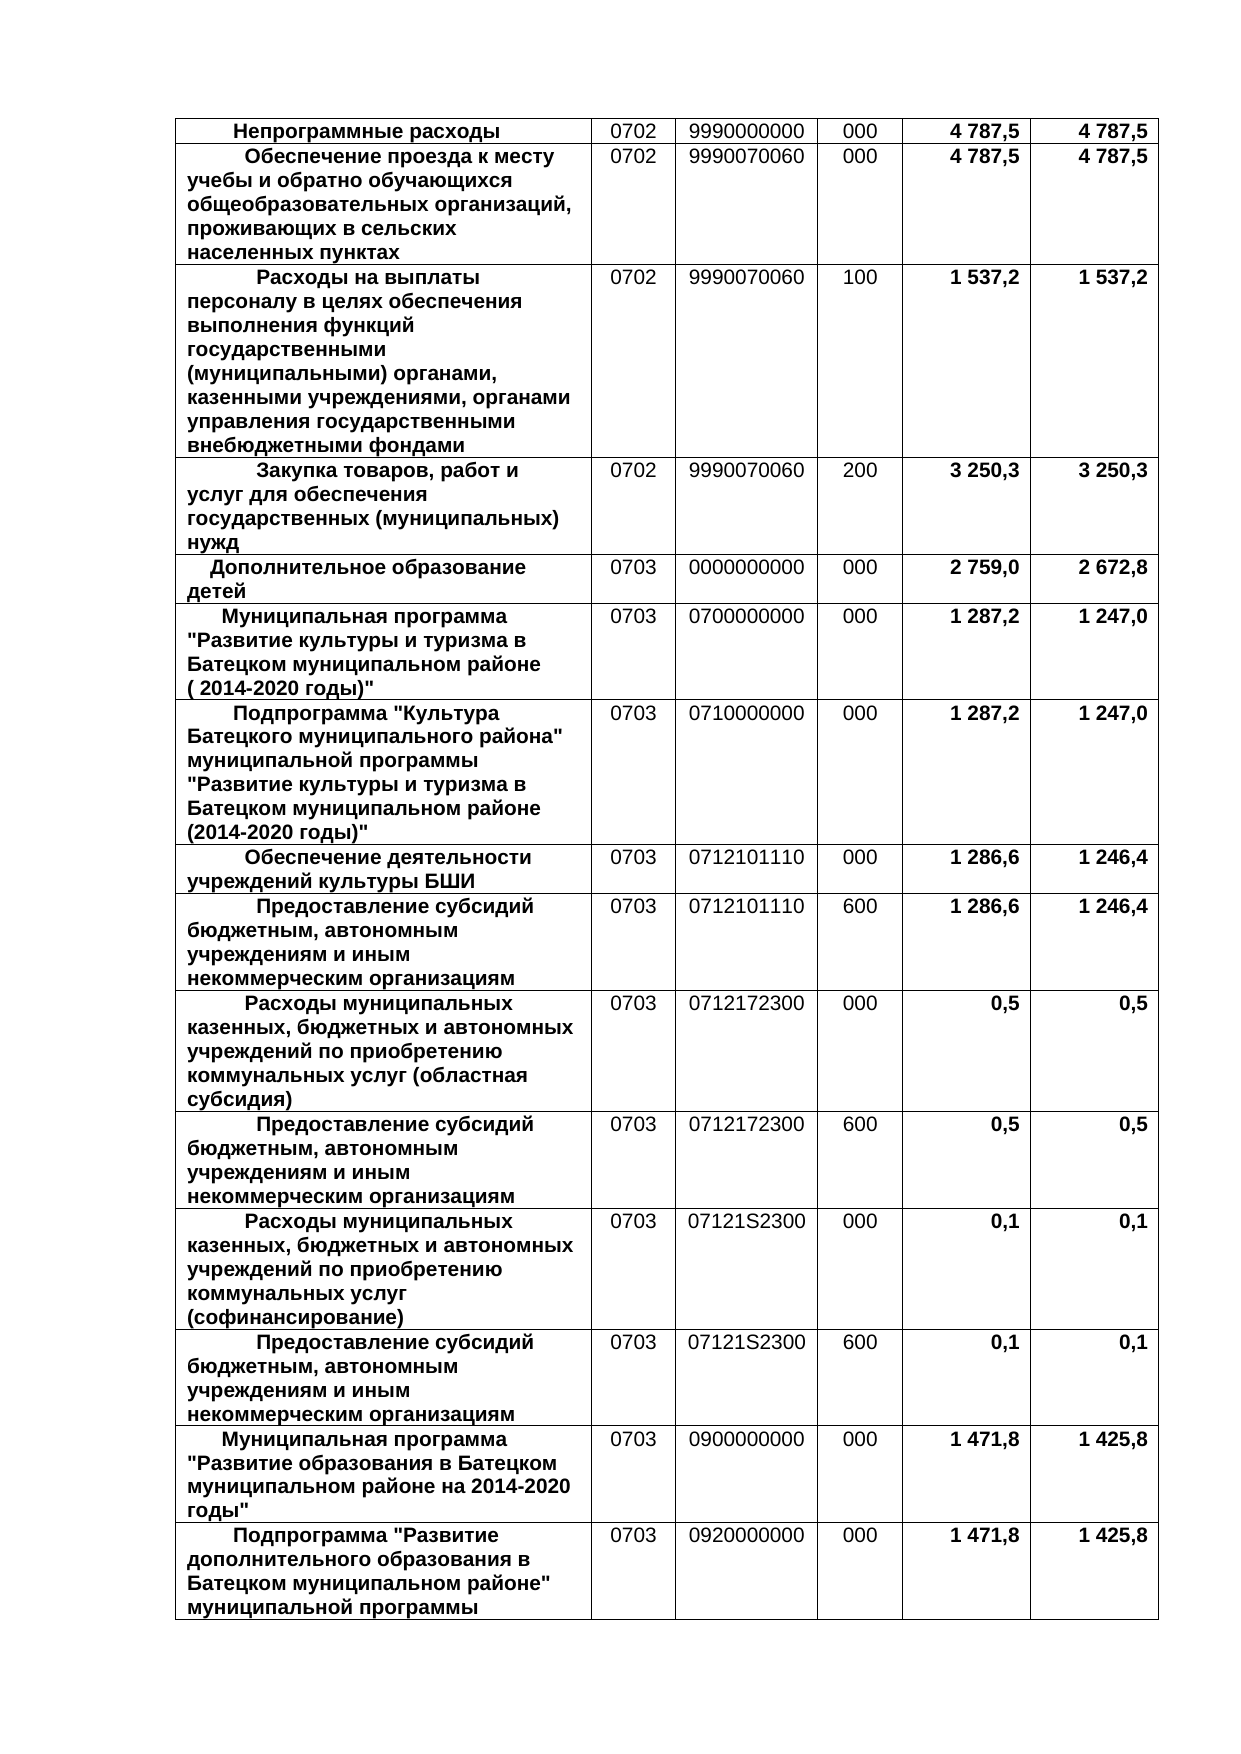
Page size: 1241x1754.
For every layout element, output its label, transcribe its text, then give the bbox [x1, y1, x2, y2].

table_cell 600 [818, 1112, 902, 1208]
table_cell 07121S2300 [676, 1330, 817, 1425]
table_cell 600 [818, 1330, 902, 1425]
table_cell 0703 [592, 1330, 675, 1425]
table_cell 1 537,2 [903, 265, 1030, 457]
table_cell 0700000000 [676, 604, 817, 699]
table_cell 000 [818, 700, 902, 844]
table_cell Дополнительное образование детей [176, 555, 591, 602]
table_cell 0703 [592, 1209, 675, 1328]
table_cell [176, 1523, 591, 1619]
table_cell Расходы муниципальных казенных, бюджетных и автономных учреждений по приобретению коммунальных услуг (областная субсидия) [176, 991, 591, 1111]
table_cell Муниципальная программа "Развитие культуры и туризма в Батецком муниципальном районе ( 2014-2020 годы)" [176, 604, 591, 699]
table_cell 0712172300 [676, 991, 817, 1111]
table_cell 0920000000 [676, 1523, 817, 1619]
table_cell 4 787,5 [903, 144, 1030, 264]
table_cell 600 [818, 894, 902, 990]
table_cell Муниципальная программа "Развитие образования в Батецком муниципальном районе на 2014-2020 годы" [176, 1426, 591, 1522]
table_cell Подпрограмма "Культура Батецкого муниципального района" муниципальной программы "Развитие культуры и туризма в Батецком муниципальном районе (2014-2020 годы)" [176, 700, 591, 844]
table_cell 0703 [592, 700, 675, 844]
table_cell 000 [818, 144, 902, 264]
table_cell 1 286,6 [903, 845, 1030, 893]
table_cell 9990000000 [676, 119, 817, 143]
table_cell 4 787,5 [1031, 144, 1158, 264]
table_cell 0703 [592, 991, 675, 1111]
table_cell 000 [818, 1426, 902, 1522]
table_cell 0712172300 [676, 1112, 817, 1208]
table_cell 0,5 [1031, 1112, 1158, 1208]
table_cell 0,5 [1031, 991, 1158, 1111]
table_cell Предоставление субсидий бюджетным, автономным учреждениям и иным некоммерческим организациям [176, 1330, 591, 1425]
table_cell 1 246,4 [1031, 845, 1158, 893]
table_cell 2 672,8 [1031, 555, 1158, 602]
table_cell 4 787,5 [1031, 119, 1158, 143]
table_cell 0,1 [903, 1209, 1030, 1328]
table_cell 1 425,8 [1031, 1523, 1158, 1619]
table_cell Закупка товаров, работ и услуг для обеспечения государственных (муниципальных) нужд [176, 458, 591, 553]
table_cell 0703 [592, 1112, 675, 1208]
table_cell Расходы муниципальных казенных, бюджетных и автономных учреждений по приобретению коммунальных услуг (софинансирование) [176, 1209, 591, 1328]
table_cell 0,1 [1031, 1330, 1158, 1425]
table_cell 0703 [592, 604, 675, 699]
table_cell 200 [818, 458, 902, 553]
table_cell 07121S2300 [676, 1209, 817, 1328]
table_cell Предоставление субсидий бюджетным, автономным учреждениям и иным некоммерческим организациям [176, 894, 591, 990]
table_cell 1 471,8 [903, 1523, 1030, 1619]
table_cell 1 425,8 [1031, 1426, 1158, 1522]
table_cell 000 [818, 845, 902, 893]
table_cell Расходы на выплаты персоналу в целях обеспечения выполнения функций государственными (муниципальными) органами, казенными учреждениями, органами управления государственными внебюджетными фондами [176, 265, 591, 457]
table_cell 0,5 [903, 1112, 1030, 1208]
table_cell 1 287,2 [903, 604, 1030, 699]
table_cell 1 537,2 [1031, 265, 1158, 457]
table_cell 0900000000 [676, 1426, 817, 1522]
table_cell 0710000000 [676, 700, 817, 844]
table_cell 000 [818, 1209, 902, 1328]
table_cell 000 [818, 991, 902, 1111]
table_cell 0702 [592, 119, 675, 143]
table_cell 1 247,0 [1031, 604, 1158, 699]
table_cell 0,1 [903, 1330, 1030, 1425]
table_cell 000 [818, 604, 902, 699]
table_cell 000 [818, 555, 902, 602]
table_cell 0703 [592, 555, 675, 602]
table_cell Обеспечение деятельности учреждений культуры БШИ [176, 845, 591, 893]
table_cell 000 [818, 119, 902, 143]
table_cell 0703 [592, 1426, 675, 1522]
table_cell 9990070060 [676, 458, 817, 553]
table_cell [176, 119, 591, 143]
table_cell 0702 [592, 458, 675, 553]
table_cell Предоставление субсидий бюджетным, автономным учреждениям и иным некоммерческим организациям [176, 1112, 591, 1208]
table_cell 4 787,5 [903, 119, 1030, 143]
table_cell Обеспечение проезда к месту учебы и обратно обучающихся общеобразовательных организаций, проживающих в сельских населенных пунктах [176, 144, 591, 264]
table_cell 1 287,2 [903, 700, 1030, 844]
table_cell 0712101110 [676, 845, 817, 893]
table_cell 100 [818, 265, 902, 457]
table_cell 1 286,6 [903, 894, 1030, 990]
table_cell 1 471,8 [903, 1426, 1030, 1522]
table_cell 3 250,3 [1031, 458, 1158, 553]
table_cell 0702 [592, 265, 675, 457]
table_cell 0703 [592, 894, 675, 990]
table_cell 9990070060 [676, 144, 817, 264]
table_cell 0712101110 [676, 894, 817, 990]
table_cell 3 250,3 [903, 458, 1030, 553]
table_cell 0703 [592, 1523, 675, 1619]
table_cell 000 [818, 1523, 902, 1619]
table_cell 2 759,0 [903, 555, 1030, 602]
table_cell 0702 [592, 144, 675, 264]
table_cell 0703 [592, 845, 675, 893]
table_cell 1 247,0 [1031, 700, 1158, 844]
table_cell 9990070060 [676, 265, 817, 457]
table_cell 0000000000 [676, 555, 817, 602]
table_cell 0,1 [1031, 1209, 1158, 1328]
table_cell 0,5 [903, 991, 1030, 1111]
table_cell 1 246,4 [1031, 894, 1158, 990]
